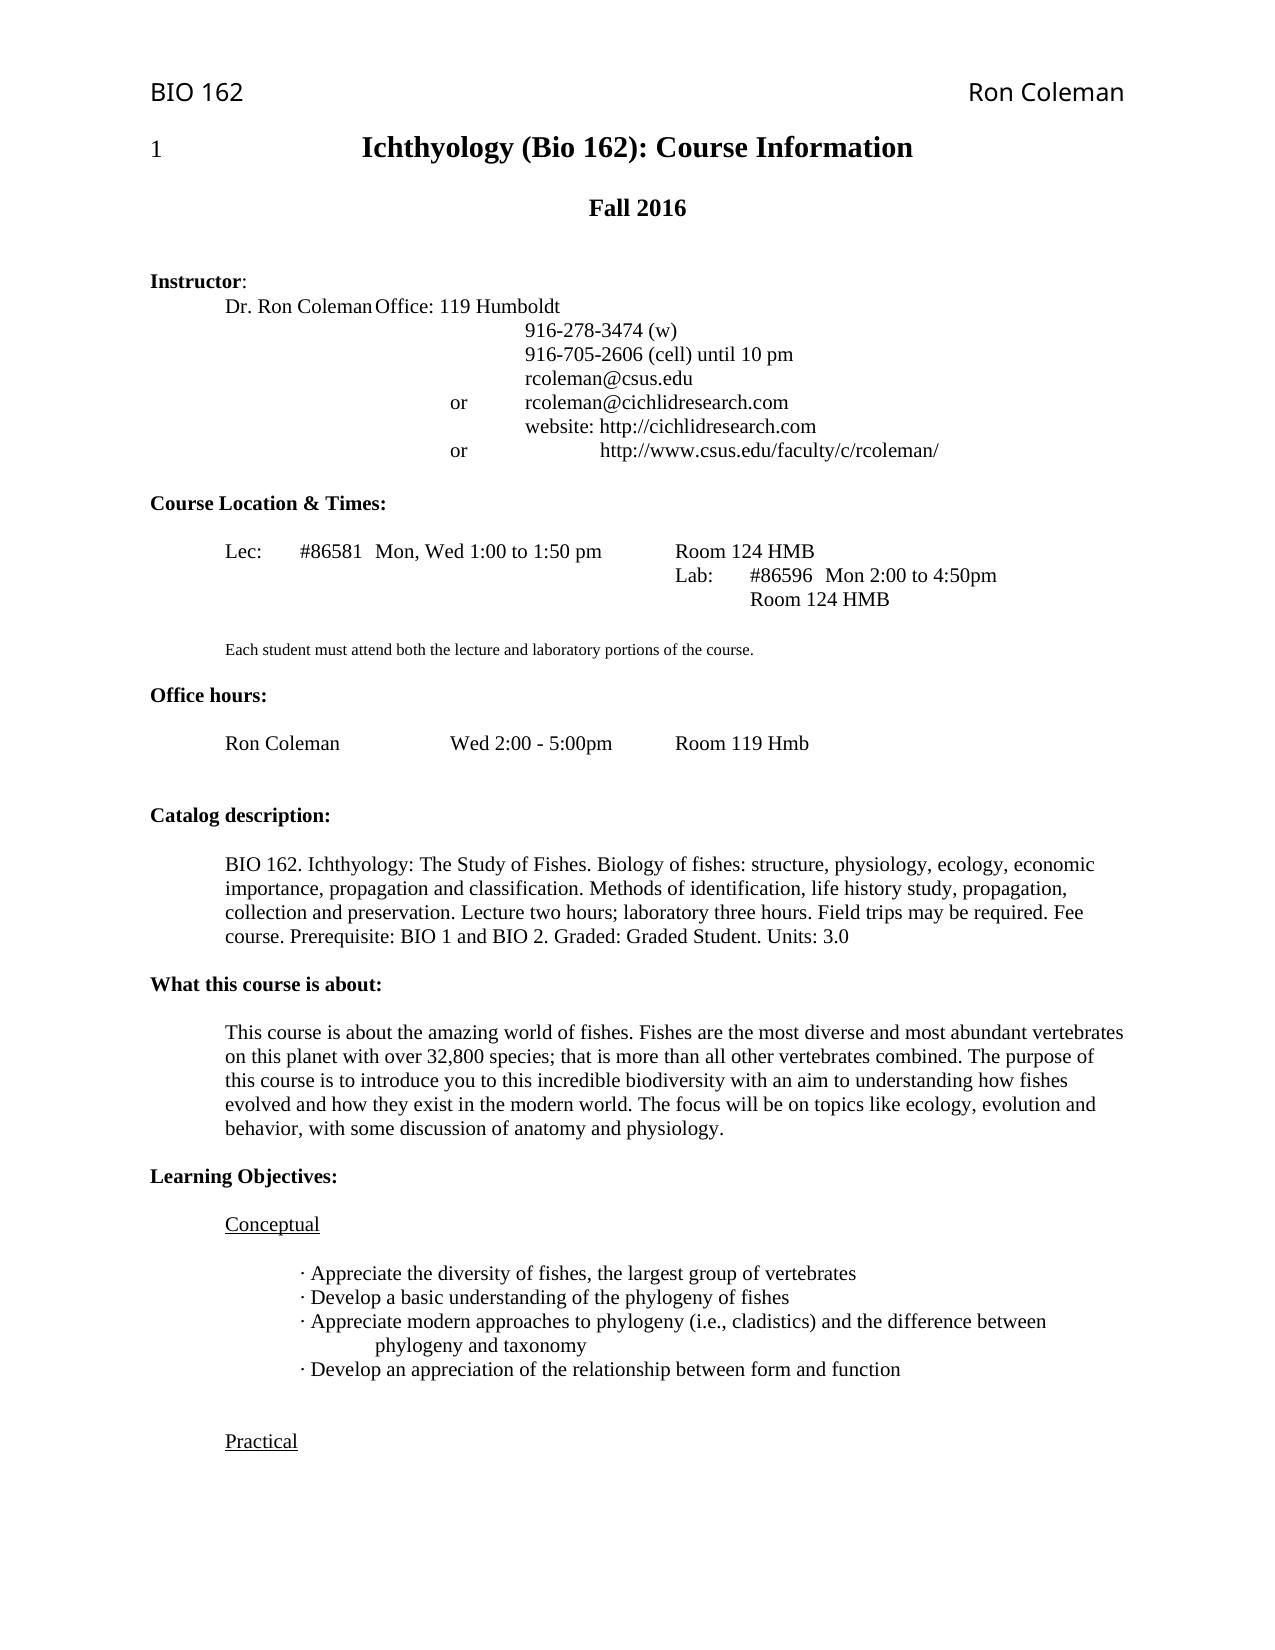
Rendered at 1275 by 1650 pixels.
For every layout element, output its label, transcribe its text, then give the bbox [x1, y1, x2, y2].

text Each student must attend both the lecture and laboratory portions of the course. [225, 640, 1125, 659]
text Catalog description: [150, 803, 1125, 827]
text Instructor: [150, 269, 1125, 293]
text 916-705-2606 (cell) until 10 pm [150, 342, 1125, 366]
text BIO 162. Ichthyology: The Study of Fishes. Biology of fishes: structure, physiology, ecology, economic importance, propagation and classification. Methods of identification, life history study, propagation, collection and preservation. Lecture two hours; laboratory three hours. Field trips may be required. Fee course. Prerequisite: BIO 1 and BIO 2. Graded: Graded Student. Units: 3.0 [225, 851, 1125, 948]
text Learning Objectives: [150, 1164, 1125, 1188]
text Ichthyology (Bio 162): Course Information [150, 129, 1125, 164]
text rcoleman@csus.edu [150, 366, 1125, 390]
text Course Location & Times: [150, 491, 1125, 515]
text ∙ Appreciate the diversity of fishes, the largest group of vertebrates [300, 1261, 1125, 1284]
text What this course is about: [150, 972, 1125, 996]
text or http://www.csus.edu/faculty/c/rcoleman/ [150, 438, 1125, 462]
text website: http://cichlidresearch.com [150, 414, 1125, 438]
text Lab: #86596 Mon 2:00 to 4:50pm Room 124 HMB [150, 563, 1125, 611]
text Conceptual [150, 1212, 1125, 1236]
text or rcoleman@cichlidresearch.com [150, 390, 1125, 414]
text Practical [150, 1429, 1125, 1453]
text ∙ Develop a basic understanding of the phylogeny of fishes [150, 1284, 1125, 1309]
text ∙ Appreciate modern approaches to phylogeny (i.e., cladistics) and the difference between phylogeny and taxonomy [300, 1309, 1125, 1357]
text Fall 2016 [150, 193, 1125, 221]
text Dr. Ron Coleman Office: 119 Humboldt [150, 293, 1125, 318]
text Office hours: [150, 683, 1125, 707]
text ∙ Develop an appreciation of the relationship between form and function [300, 1357, 1125, 1381]
text This course is about the amazing world of fishes. Fishes are the most diverse and most abundant vertebrates on this planet with over 32,800 species; that is more than all other vertebrates combined. The purpose of this course is to introduce you to this incredible biodiversity with an aim to understanding how fishes evolved and how they exist in the modern world. The focus will be on topics like ecology, evolution and behavior, with some discussion of anatomy and physiology. [225, 1020, 1125, 1140]
text Lec: #86581 Mon, Wed 1:00 to 1:50 pm Room 124 HMB [150, 539, 1125, 563]
text 916-278-3474 (w) [150, 318, 1125, 342]
text Ron Coleman Wed 2:00 - 5:00pm Room 119 Hmb [150, 731, 1125, 755]
